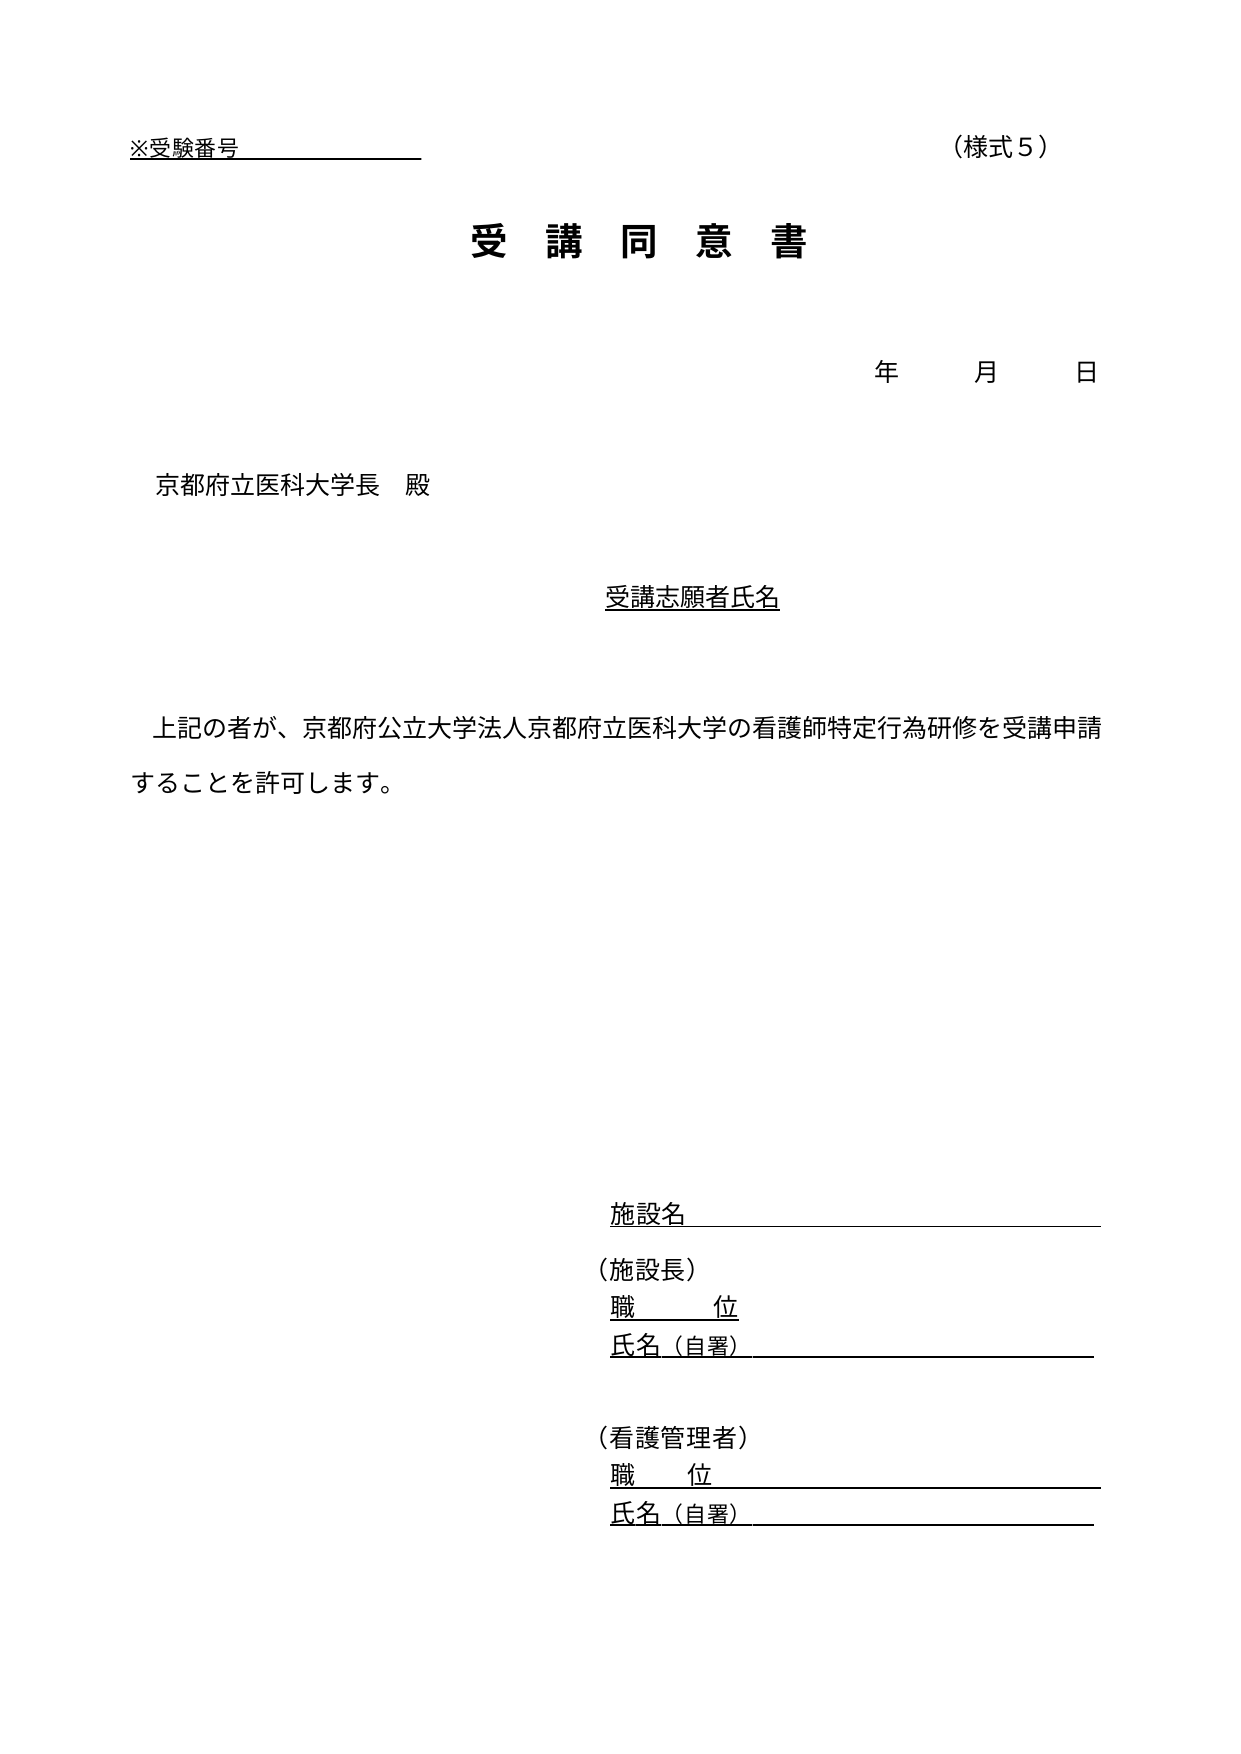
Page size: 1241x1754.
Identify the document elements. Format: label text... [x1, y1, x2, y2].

text 氏名（自署） [130, 1493, 1110, 1530]
text 受講志願者氏名 [130, 577, 1110, 614]
text することを許可します。 [130, 763, 1110, 801]
text 京都府立医科大学長 殿 [130, 464, 1110, 502]
text 職 位 [130, 1287, 1110, 1324]
text 受 講 同 意 書 [130, 202, 1110, 277]
text 氏名（自署） [130, 1324, 1110, 1362]
text （施設長） [130, 1249, 1110, 1287]
text ※受験番号 （様式５） [130, 127, 1110, 164]
text （看護管理者） [130, 1418, 1110, 1455]
text 職 位 [130, 1455, 1110, 1493]
text 年 月 日 [130, 352, 1099, 389]
text 上記の者が、京都府公立大学法人京都府立医科大学の看護師特定行為研修を受講申請 [152, 708, 1110, 745]
text 施設名 [130, 1194, 1110, 1231]
